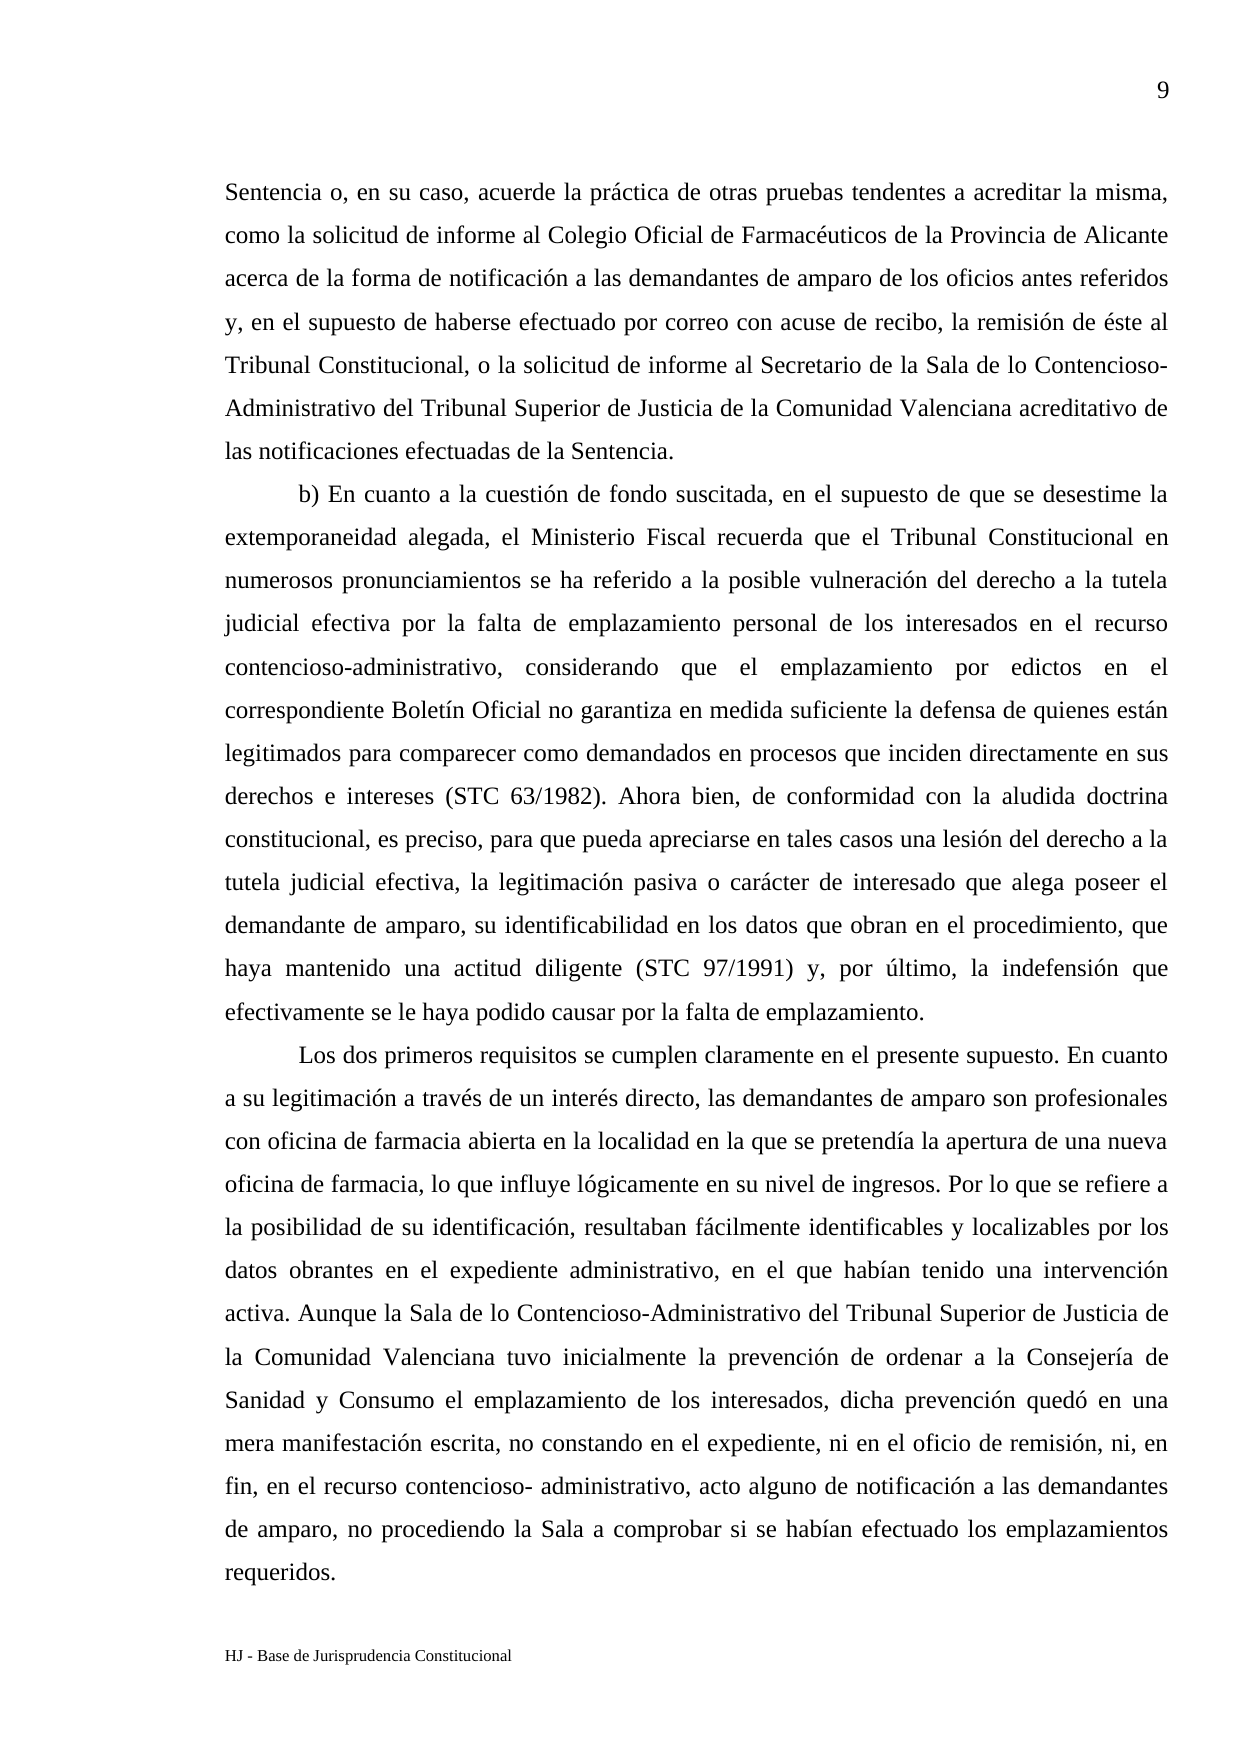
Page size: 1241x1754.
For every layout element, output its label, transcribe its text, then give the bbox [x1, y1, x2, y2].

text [224, 177, 1169, 465]
text b) En cuanto a la cuestión de fondo suscitada, en el supuesto de que se desestime la extemporaneidad alegada, el Ministerio Fiscal recuerda que el Tribunal Constitucional en numerosos pronunciamientos se ha referido a la posible vulneración del derecho a la tutela judicial efectiva por la falta de emplazamiento personal de los interesados en el recurso contencioso-administrativo, considerando que el emplazamiento por edictos en el correspondiente Boletín Oficial no garantiza en medida suficiente la defensa de quienes están legitimados para comparecer como demandados en procesos que inciden directamente en sus derechos e intereses (STC 63/1982). Ahora bien, de conformidad con la aludida doctrina constitucional, es preciso, para que pueda apreciarse en tales casos una lesión del derecho a la tutela judicial efectiva, la legitimación pasiva o carácter de interesado que alega poseer el demandante de amparo, su identificabilidad en los datos que obran en el procedimiento, que haya mantenido una actitud diligente (STC 97/1991) y, por último, la indefensión que efectivamente se le haya podido causar por la falta de emplazamiento. [224, 479, 1169, 1025]
text Los dos primeros requisitos se cumplen claramente en el presente supuesto. En cuanto a su legitimación a través de un interés directo, las demandantes de amparo son profesionales con oficina de farmacia abierta en la localidad en la que se pretendía la apertura de una nueva oficina de farmacia, lo que influye lógicamente en su nivel de ingresos. Por lo que se refiere a la posibilidad de su identificación, resultaban fácilmente identificables y localizables por los datos obrantes en el expediente administrativo, en el que habían tenido una intervención activa. Aunque la Sala de lo Contencioso-Administrativo del Tribunal Superior de Justicia de la Comunidad Valenciana tuvo inicialmente la prevención de ordenar a la Consejería de Sanidad y Consumo el emplazamiento de los interesados, dicha prevención quedó en una mera manifestación escrita, no constando en el expediente, ni en el oficio de remisión, ni, en fin, en el recurso contencioso- administrativo, acto alguno de notificación a las demandantes de amparo, no procediendo la Sala a comprobar si se habían efectuado los emplazamientos requeridos. [224, 1040, 1169, 1586]
